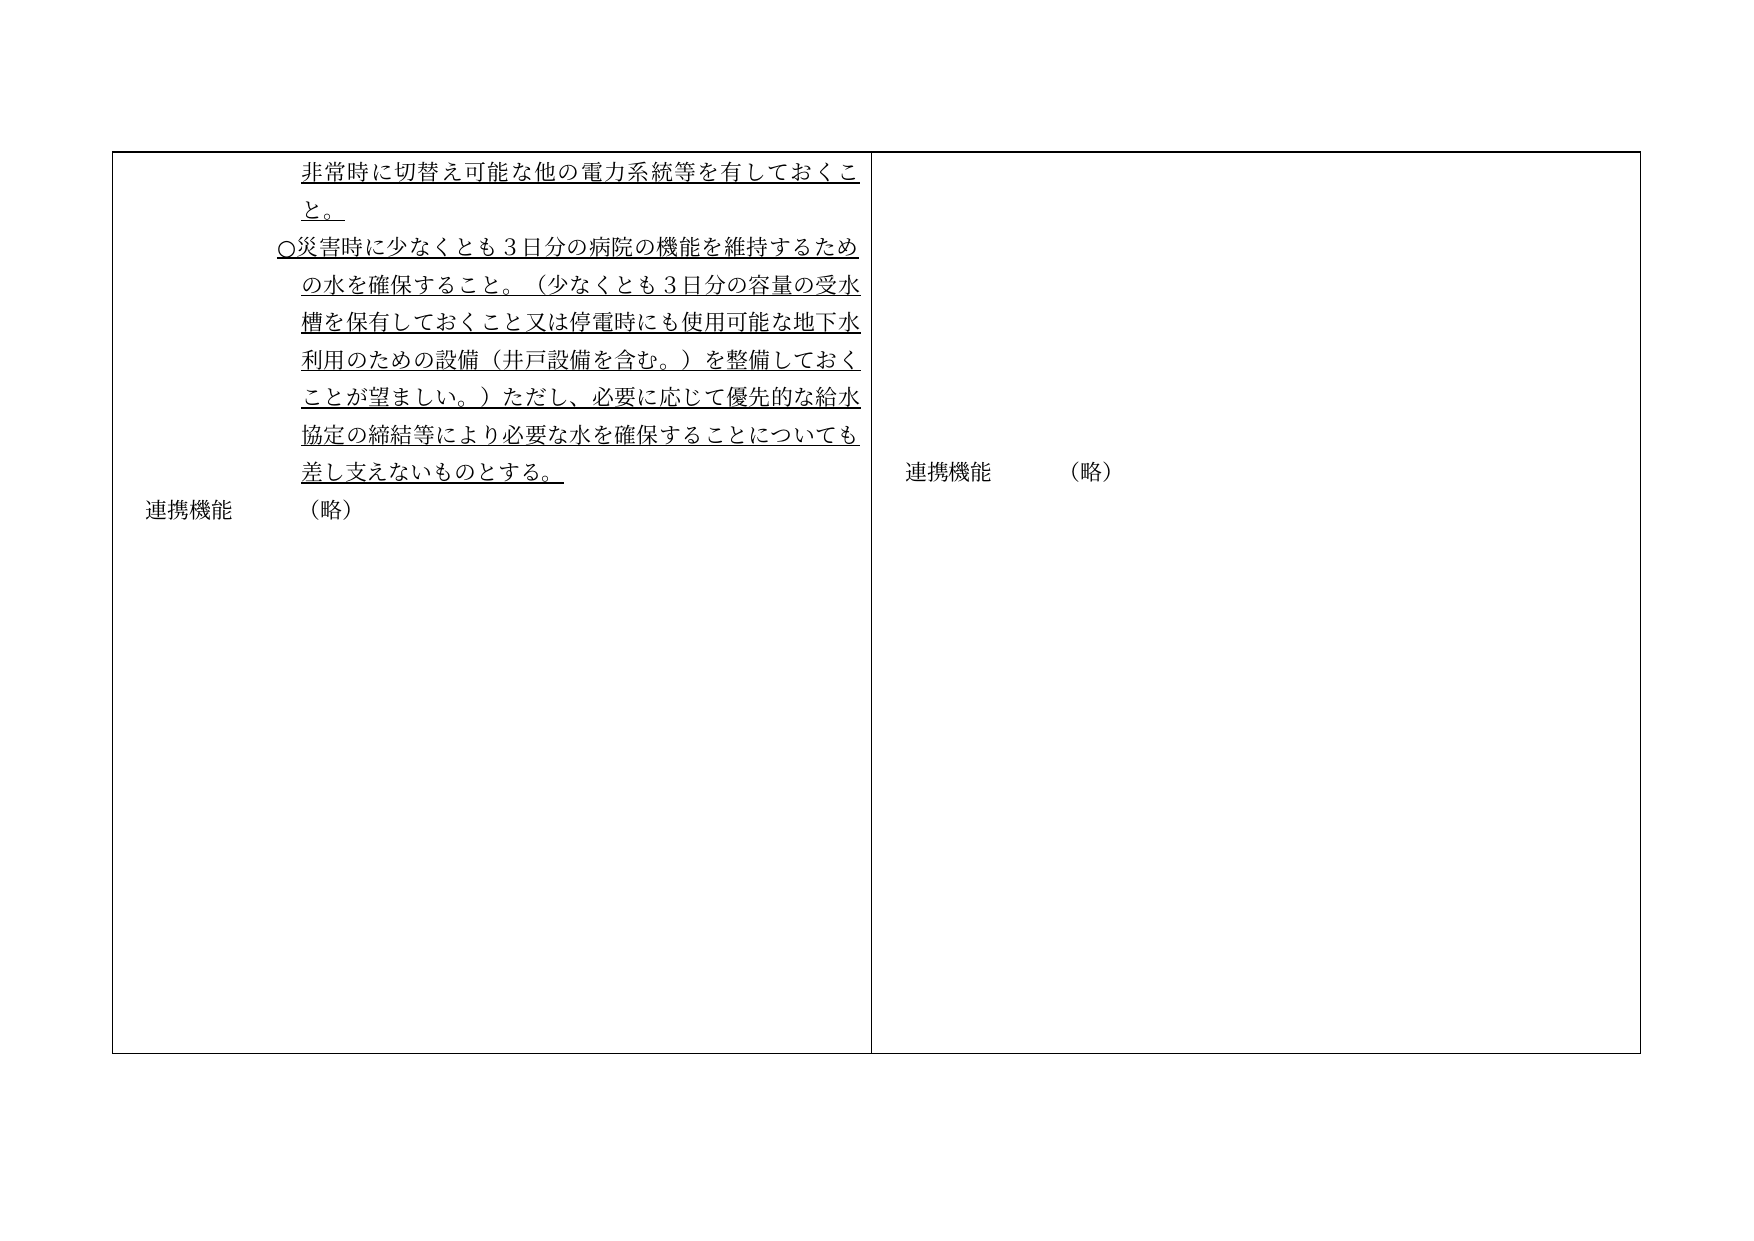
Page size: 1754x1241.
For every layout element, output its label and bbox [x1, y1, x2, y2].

table_cell [872, 153, 1640, 1052]
table_cell [113, 153, 871, 1052]
